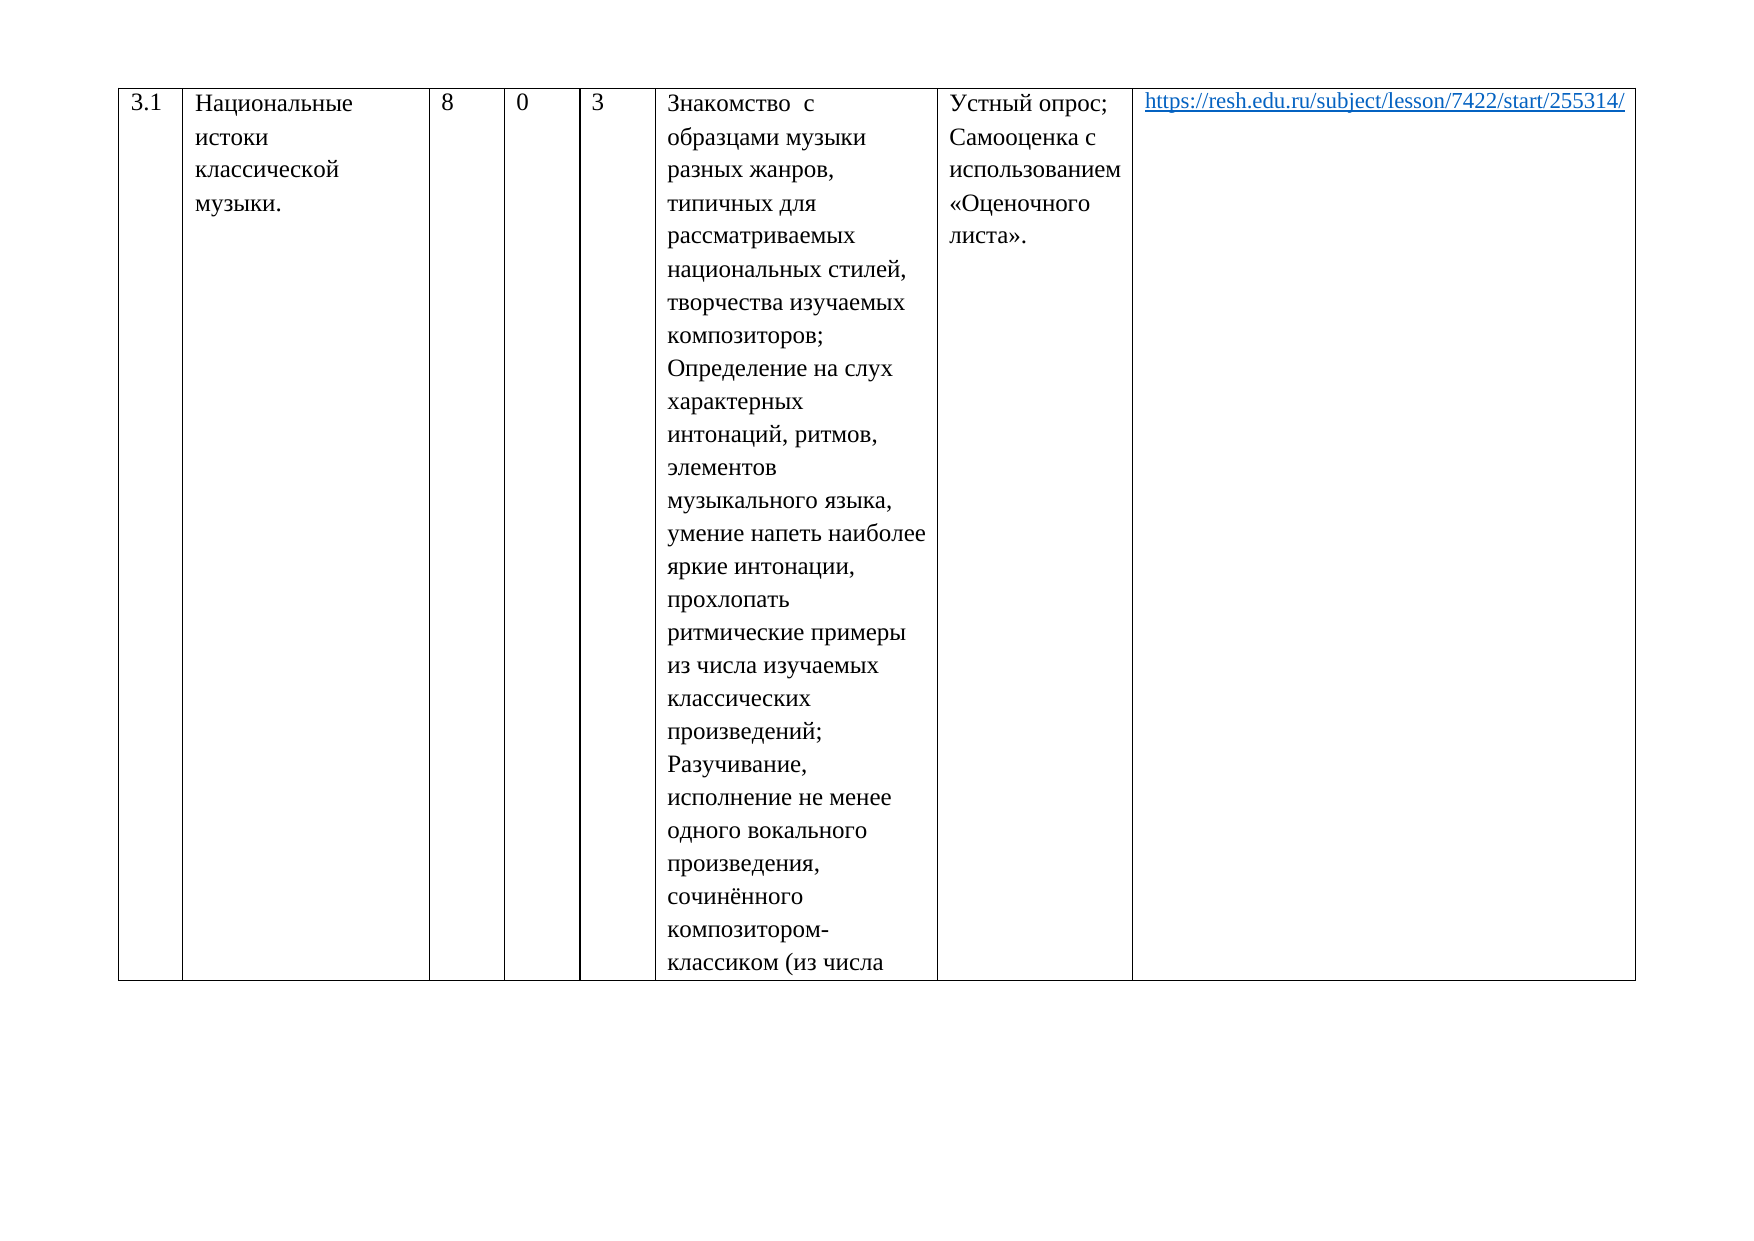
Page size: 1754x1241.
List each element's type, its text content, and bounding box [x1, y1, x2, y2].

table_header 0 [505, 89, 579, 980]
table_header Национальные истоки классической музыки. [183, 89, 429, 980]
table_header Знакомство с образцами музыки разных жанров, типичных для рассматриваемых национальных стилей, творчества изучаемых композиторов; Определение на слух характерных интонаций, ритмов, элементов музыкального языка, умение напеть наиболее яркие интонации, прохлопать ритмические примеры из числа изучаемых классических произведений; Разучивание, исполнение не менее одного вокального произведения, сочинённого композитором- классиком (из числа [656, 89, 937, 980]
table_header https://resh.edu.ru/subject/lesson/7422/start/255314/ [1133, 89, 1635, 980]
table_header Устный опрос; Самооценка с использованием «Оценочного листа». [938, 89, 1132, 980]
table_header 3 [581, 89, 655, 980]
table_header 8 [430, 89, 504, 980]
table_header 3.1 [119, 89, 182, 980]
